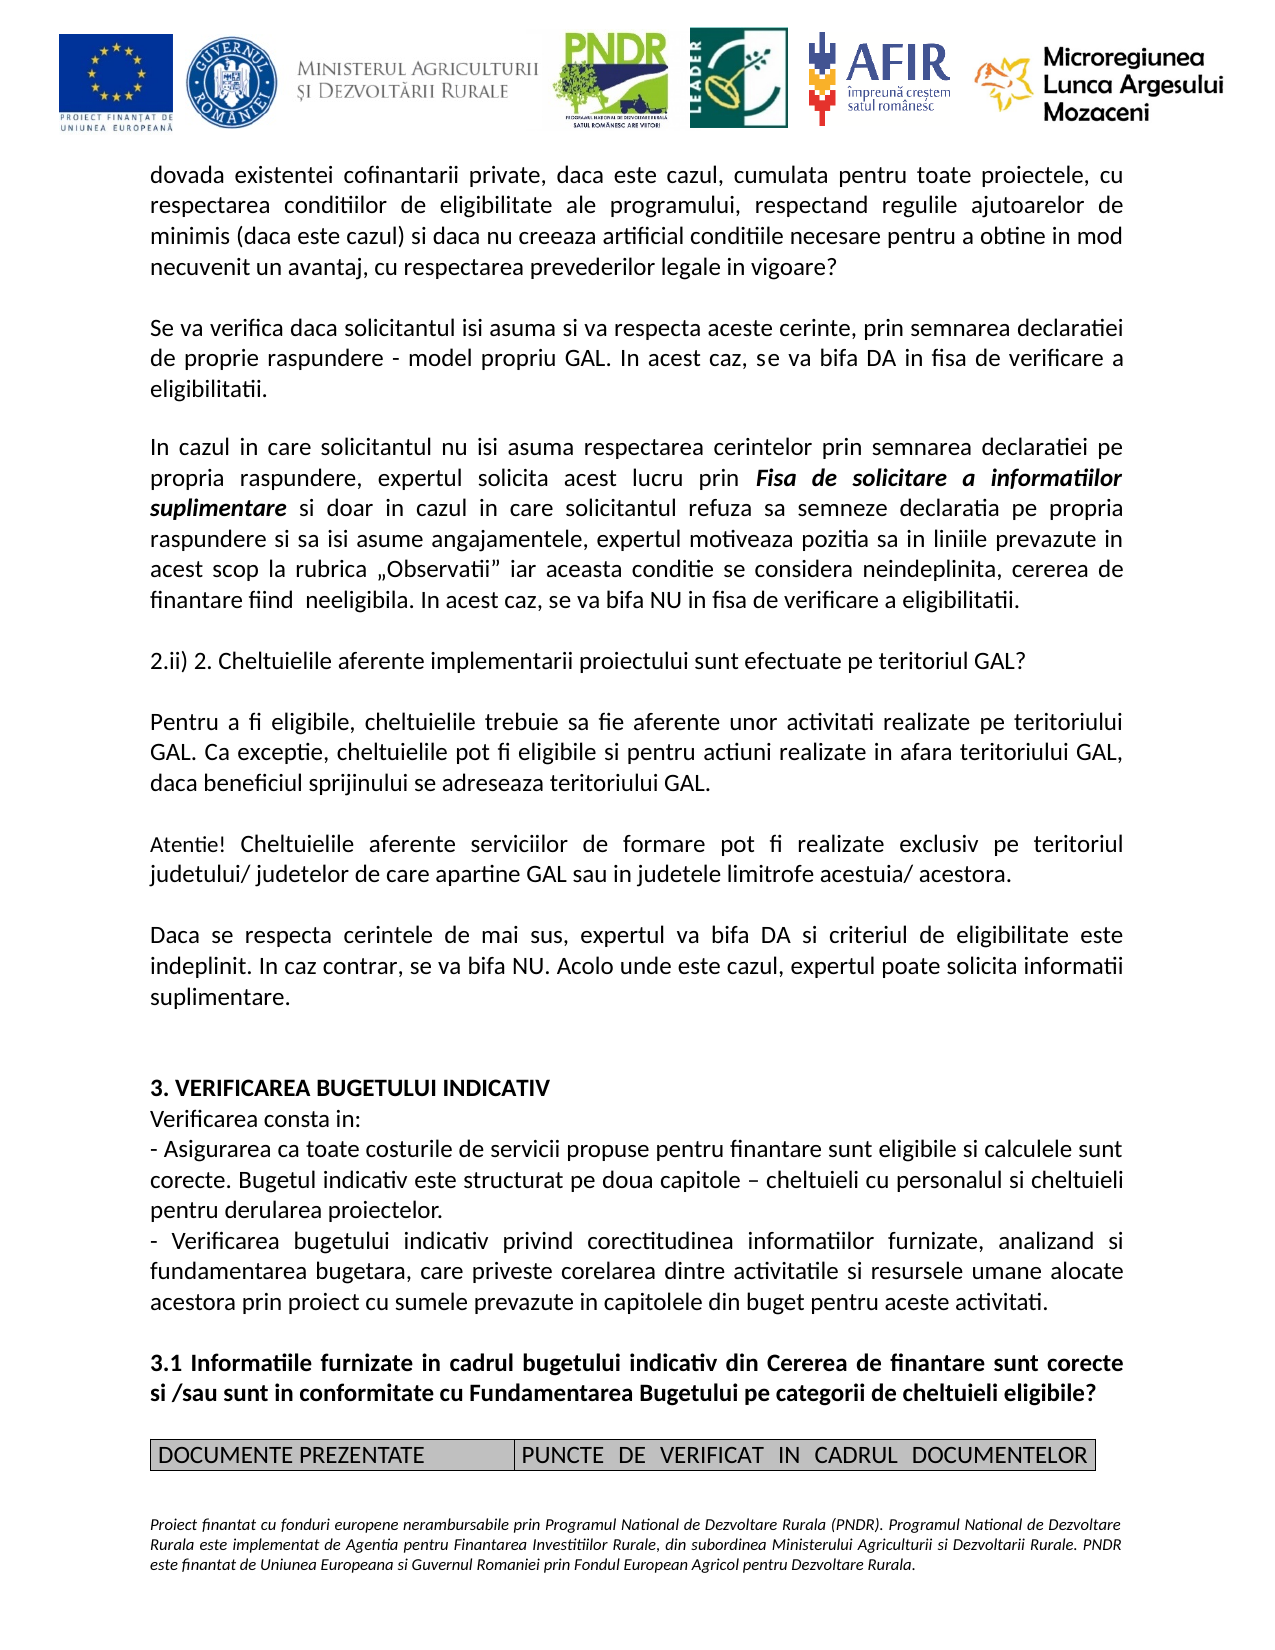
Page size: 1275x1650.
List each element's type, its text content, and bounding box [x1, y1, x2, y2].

text Daca se respecta cerintele de mai sus, expertul va bifa DA si criteriul de eligibilitate este indeplinit. In caz contrar, se va bifa NU. Acolo unde este cazul, expertul poate solicita informatii suplimentare. [150, 919, 1125, 1011]
picture [964, 37, 1235, 131]
table_header DOCUMENTE PREZENTATE [151, 1440, 514, 1470]
text Pentru a fi eligibile, cheltuielile trebuie sa fie aferente unor activitati realizate pe teritoriului GAL. Ca exceptie, cheltuielile pot fi eligibile si pentru actiuni realizate in afara teritoriului GAL, daca beneficiul sprijinului se adreseaza teritoriului GAL. [150, 706, 1125, 797]
text In cazul in care solicitantul nu isi asuma respectarea cerintelor prin semnarea declaratiei pe propria raspundere, expertul solicita acest lucru prin Fisa de solicitare a informatiilor suplimentare si doar in cazul in care solicitantul refuza sa semneze declaratia pe propria raspundere si sa isi asume angajamentele, expertul motiveaza pozitia sa in liniile prevazute in acest scop la rubrica „Observatii” iar aceasta conditie se considera neindeplinita, cererea de finantare fiind neeligibila. In acest caz, se va bifa NU in fisa de verificare a eligibilitatii. [150, 431, 1125, 614]
text Atentie! Cheltuielile aferente serviciilor de formare pot fi realizate exclusiv pe teritoriul judetului/ judetelor de care apartine GAL sau in judetele limitrofe acestuia/ acestora. [150, 828, 1125, 889]
text - Verificarea bugetului indicativ privind corectitudinea informatiilor furnizate, analizand si fundamentarea bugetara, care priveste corelarea dintre activitatile si resursele umane alocate acestora prin proiect cu sumele prevazute in capitolele din buget pentru aceste activitati. [150, 1225, 1125, 1316]
text 2.ii) 2. Cheltuielile aferente implementarii proiectului sunt efectuate pe teritoriul GAL? [150, 645, 1125, 675]
text 3.1 Informatiile furnizate in cadrul bugetului indicativ din Cererea de finantare sunt corecte si /sau sunt in conformitate cu Fundamentarea Bugetului pe categorii de cheltuieli eligibile? [150, 1347, 1125, 1408]
text 3. VERIFICAREA BUGETULUI INDICATIV [150, 1072, 1125, 1103]
text Verificarea consta in: [150, 1103, 1125, 1133]
text - Asigurarea ca toate costurile de servicii propuse pentru finantare sunt eligibile si calculele sunt corecte. Bugetul indicativ este structurat pe doua capitole – cheltuieli cu personalul si cheltuieli pentru derularea proiectelor. [150, 1133, 1125, 1225]
text Se va verifica daca solicitantul isi asuma si va respecta aceste cerinte, prin semnarea declaratiei de proprie raspundere - model propriu GAL. In acest caz, se va bifa DA in fisa de verificare a eligibilitatii. [150, 312, 1125, 403]
picture [185, 27, 788, 131]
table_header PUNCTE DE VERIFICAT IN CADRUL DOCUMENTELOR PREZENTATE [515, 1440, 1095, 1470]
picture [809, 32, 950, 126]
picture [59, 34, 173, 135]
